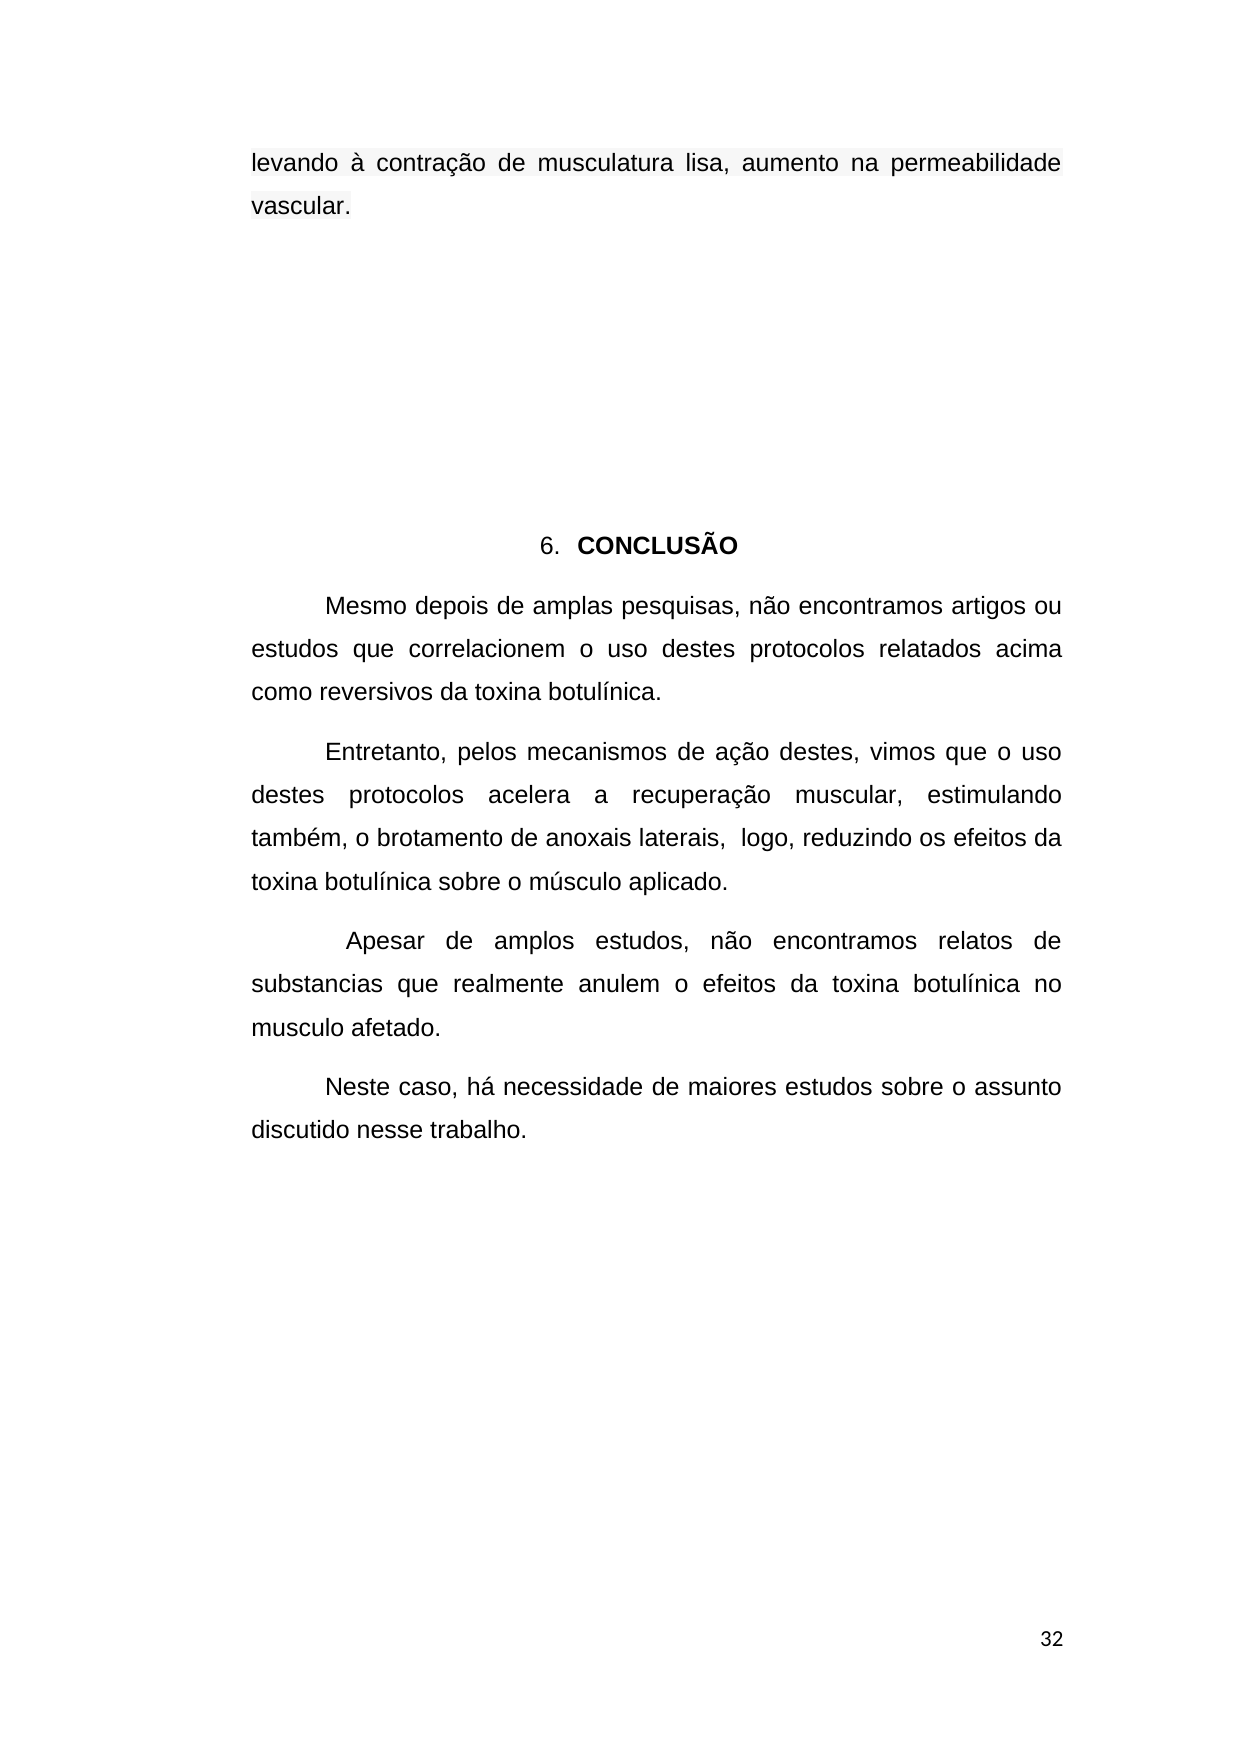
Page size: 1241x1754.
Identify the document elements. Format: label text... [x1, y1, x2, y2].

text Entretanto, pelos mecanismos de ação destes, vimos que o uso destes protocolos acelera a recuperação muscular, estimulando também, o brotamento de anoxais laterais, logo, reduzindo os efeitos da toxina botulínica sobre o músculo aplicado. [251, 737, 1063, 895]
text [251, 176, 1063, 261]
text Apesar de amplos estudos, não encontramos relatos de substancias que realmente anulem o efeitos da toxina botulínica no musculo afetado. [251, 926, 1063, 1041]
text Mesmo depois de amplas pesquisas, não encontramos artigos ou estudos que correlacionem o uso destes protocolos relatados acima como reversivos da toxina botulínica. [251, 591, 1063, 706]
list CONCLUSÃO [215, 531, 1063, 560]
text Neste caso, há necessidade de maiores estudos sobre o assunto discutido nesse trabalho. [251, 1072, 1063, 1144]
